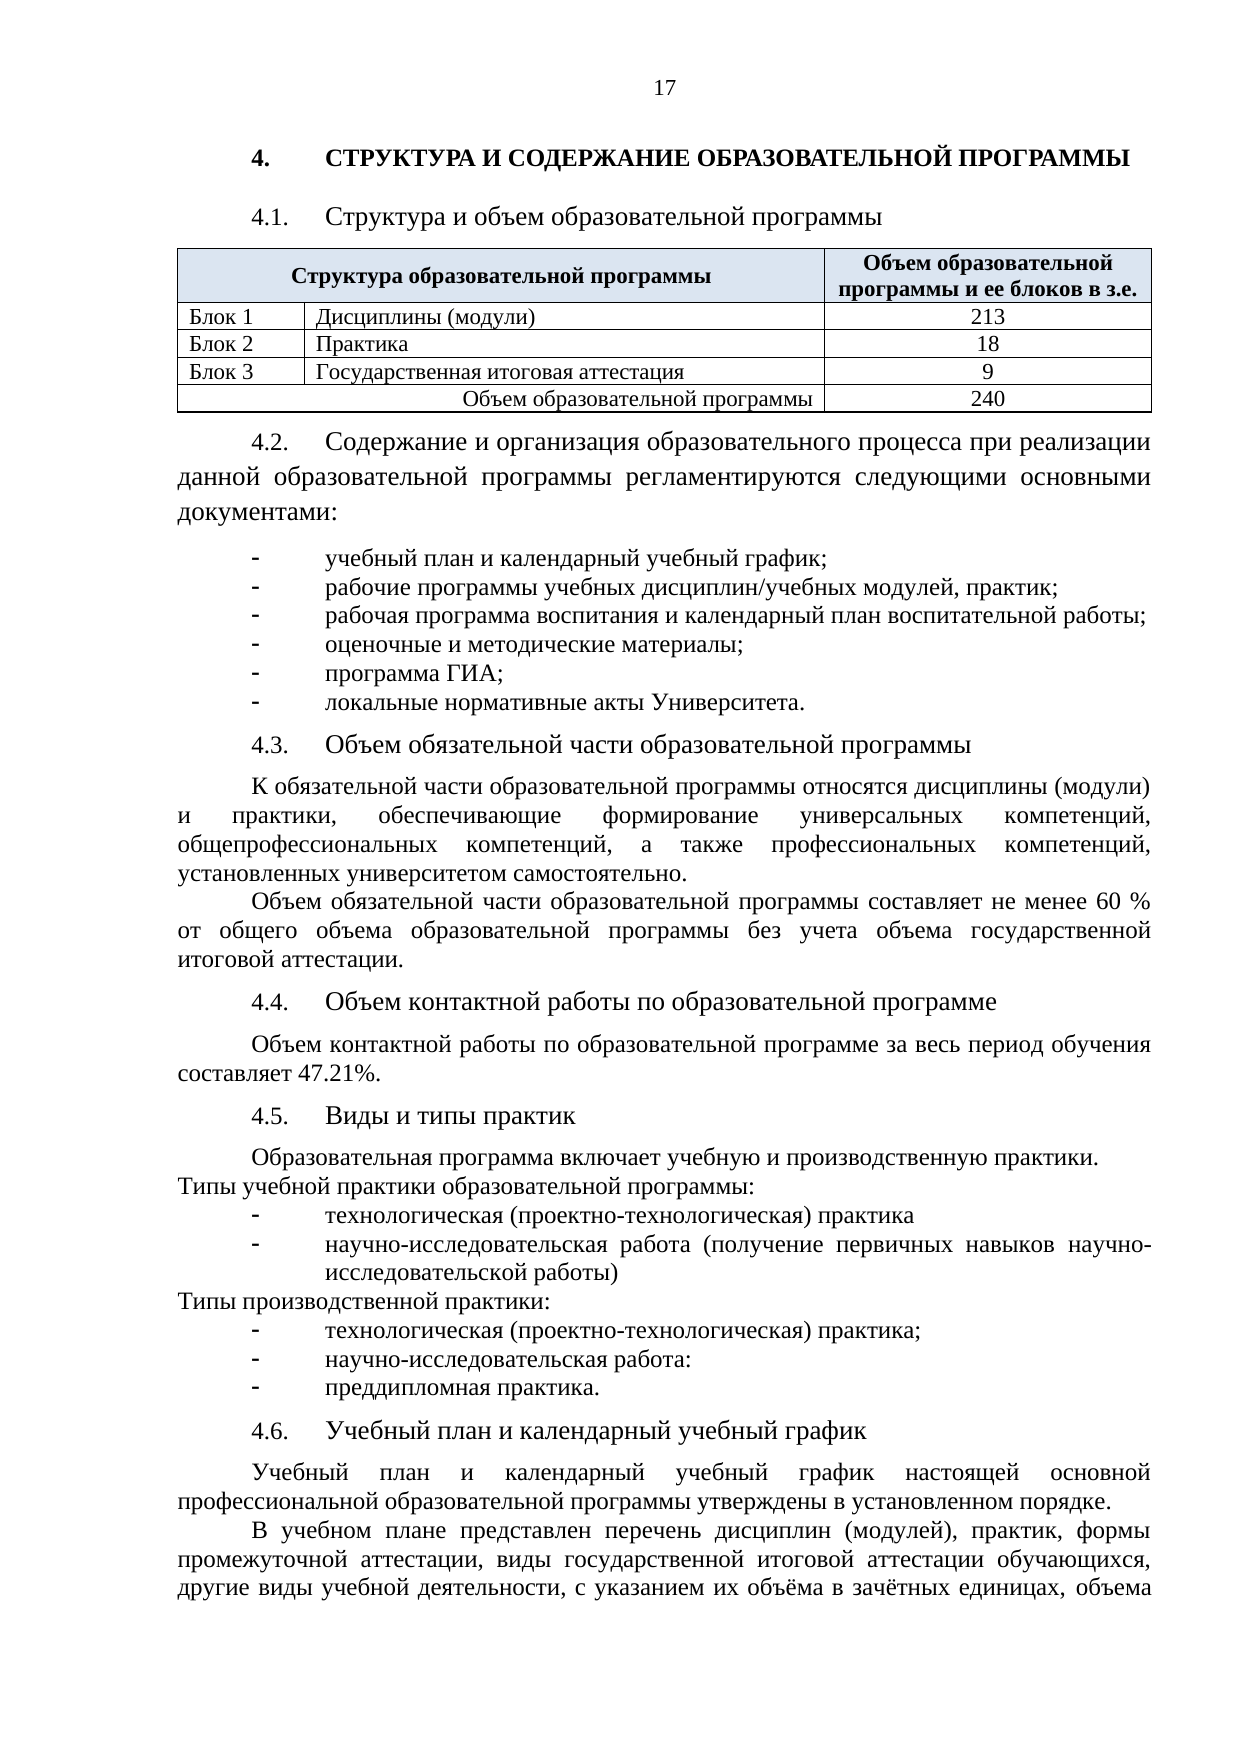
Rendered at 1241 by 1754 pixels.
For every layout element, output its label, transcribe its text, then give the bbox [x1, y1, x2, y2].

subtitle Содержание и организация образовательного процесса при реализации данной образовательной программы регламентируются следующими основными документами: [177, 425, 1152, 526]
list Учебный план и календарный учебный график настоящей основной профессиональной образовательной программы утверждены в установленном порядке. [177, 1457, 1152, 1515]
list Объем контактной работы по образовательной программе за весь период обучения составляет 47.21%. [177, 1029, 1152, 1086]
table_header Структура образовательной программы [178, 249, 824, 302]
subtitle Объем обязательной части образовательной программы [251, 728, 1152, 759]
list научно-исследовательская работа: [251, 1344, 1152, 1372]
table_cell 213 [825, 303, 1151, 329]
list К обязательной части образовательной программы относятся дисциплины (модули) и практики, обеспечивающие формирование универсальных компетенций, общепрофессиональных компетенций, а также профессиональных компетенций, установленных университетом самостоятельно. [177, 771, 1152, 886]
list научно-исследовательская работа (получение первичных навыков научно-исследовательской работы) [251, 1229, 1152, 1286]
table_cell Практика [305, 330, 824, 357]
list Объем обязательной части образовательной программы составляет не менее 60 % от общего объема образовательной программы без учета объема государственной итоговой аттестации. [177, 886, 1152, 973]
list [177, 1515, 1152, 1601]
table_cell 240 [825, 385, 1151, 411]
table_cell 18 [825, 330, 1151, 357]
list программа ГИА; [251, 658, 1152, 687]
list Образовательная программа включает учебную и производственную практики. [177, 1142, 1152, 1171]
list преддипломная практика. [251, 1372, 1152, 1401]
list технологическая (проектно-технологическая) практика; [251, 1315, 1152, 1344]
table_cell Блок 3 [178, 358, 304, 384]
subtitle Объем контактной работы по образовательной программе [251, 985, 1152, 1016]
list рабочая программа воспитания и календарный план воспитательной работы; [251, 600, 1152, 629]
table_cell Блок 1 [178, 303, 304, 329]
list Типы производственной практики: [177, 1286, 1152, 1315]
list локальные нормативные акты Университета. [251, 687, 1152, 715]
subtitle СТРУКТУРА И СОДЕРЖАНИЕ ОБРАЗОВАТЕЛЬНОЙ ПРОГРАММЫ [251, 143, 1152, 172]
table_header Объем образовательной программы и ее блоков в з.е. [825, 249, 1151, 302]
list оценочные и методические материалы; [251, 629, 1152, 658]
subtitle Учебный план и календарный учебный график [251, 1414, 1152, 1445]
table_cell Объем образовательной программы [178, 385, 824, 411]
list технологическая (проектно-технологическая) практика [251, 1200, 1152, 1229]
subtitle Структура и объем образовательной программы [177, 201, 1152, 232]
subtitle Виды и типы практик [251, 1099, 1152, 1130]
list рабочие программы учебных дисциплин/учебных модулей, практик; [251, 572, 1152, 600]
table_cell Государственная итоговая аттестация [305, 358, 824, 384]
table_cell Дисциплины (модули) [305, 303, 824, 329]
table_cell Блок 2 [178, 330, 304, 357]
list учебный план и календарный учебный график; [251, 543, 1152, 572]
list Типы учебной практики образовательной программы: [177, 1171, 1152, 1200]
table_cell 9 [825, 358, 1151, 384]
